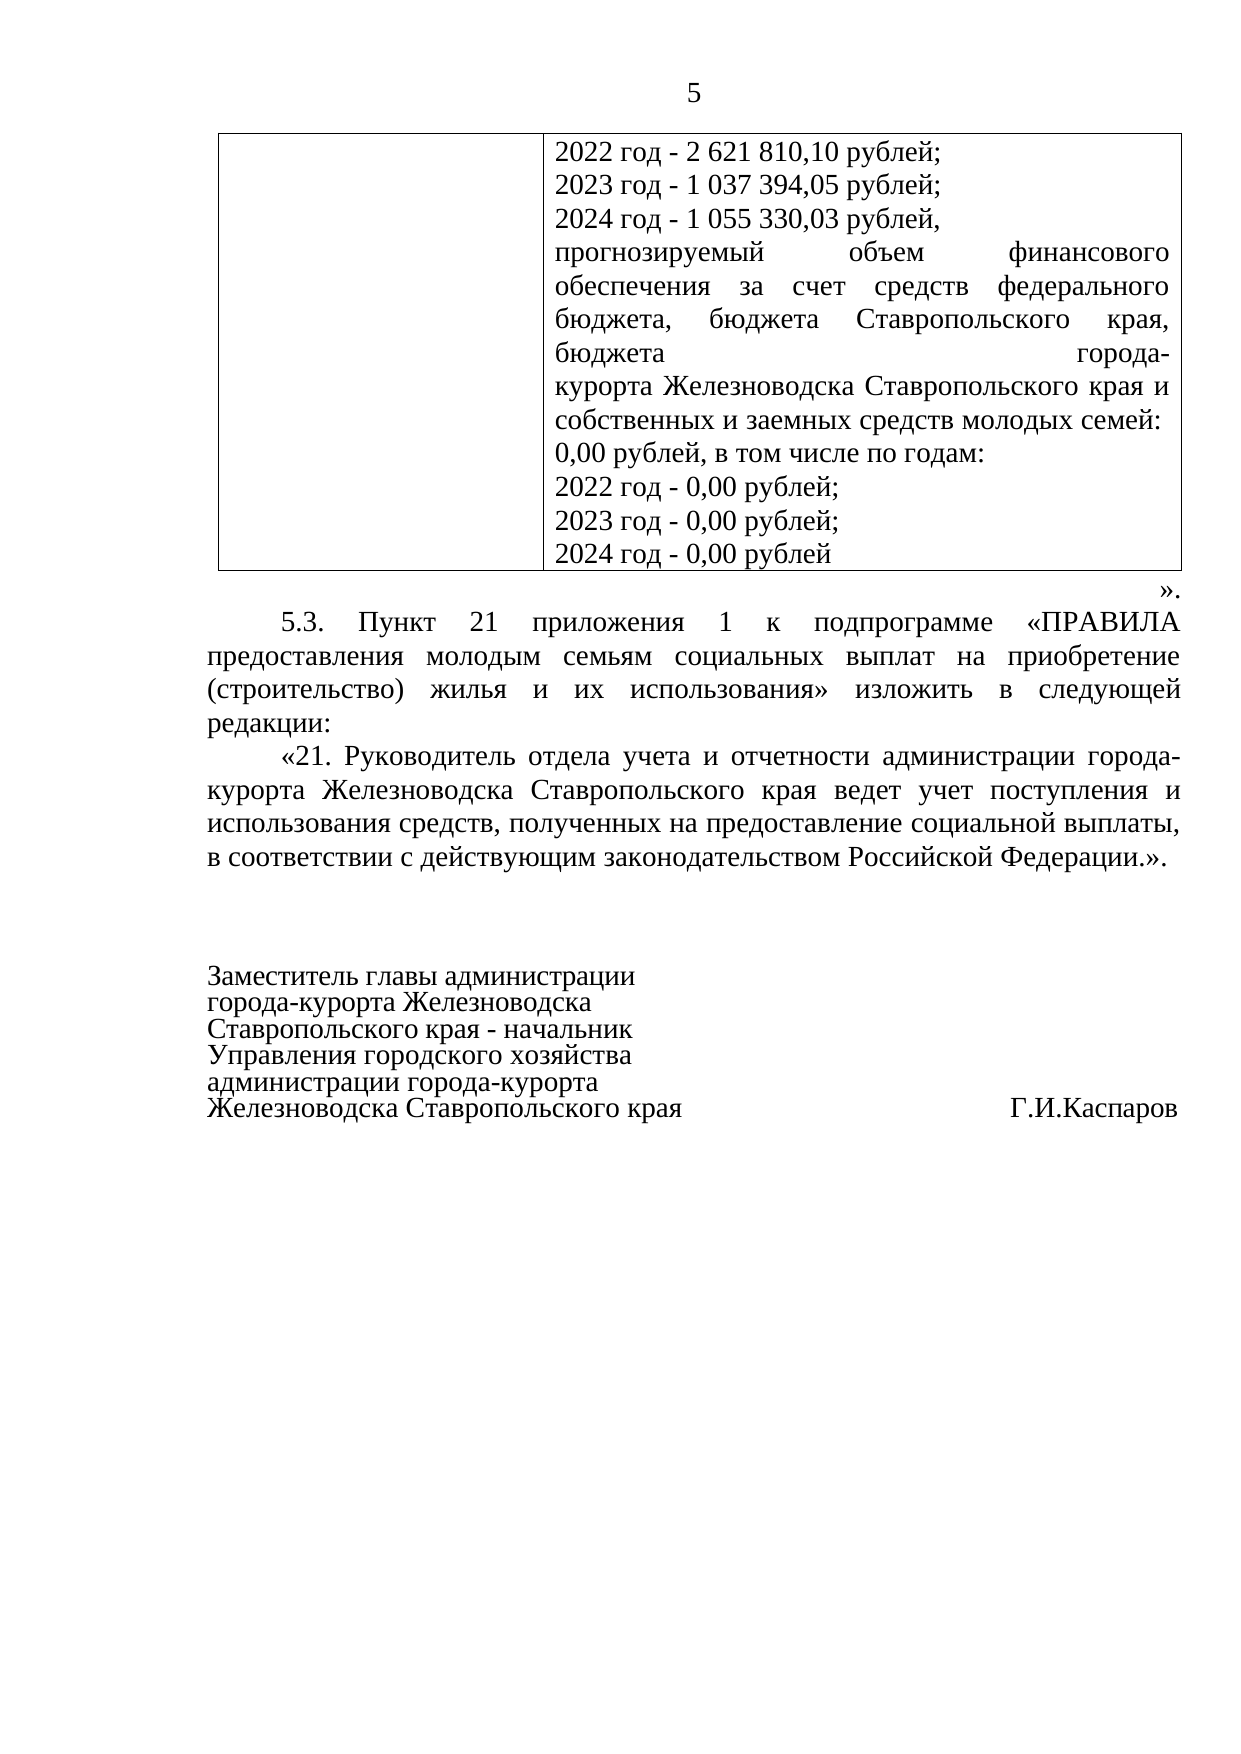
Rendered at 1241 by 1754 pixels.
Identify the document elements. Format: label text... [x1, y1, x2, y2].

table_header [219, 134, 543, 570]
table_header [544, 134, 1181, 570]
text Заместитель главы администрации [207, 964, 1181, 990]
text Управления городского хозяйства [207, 1043, 1181, 1070]
text города-курорта Железноводска [207, 990, 1181, 1017]
text «21. Руководитель отдела учета и отчетности администрации города-курорта Железноводска Ставропольского края ведет учет поступления и использования средств, полученных на предоставление социальной выплаты, в соответствии с действующим законодательством Российской Федерации.». [207, 738, 1181, 873]
text ». [207, 571, 1181, 604]
text администрации города-курорта [207, 1070, 1181, 1097]
text Ставропольского края - начальник [207, 1017, 1181, 1043]
text 5.3. Пункт 21 приложения 1 к подпрограмме «ПРАВИЛА предоставления молодым семьям социальных выплат на приобретение (строительство) жилья и их использования» изложить в следующей редакции: [207, 604, 1181, 738]
text Железноводска Ставропольского края Г.И.Каспаров [207, 1097, 1181, 1123]
